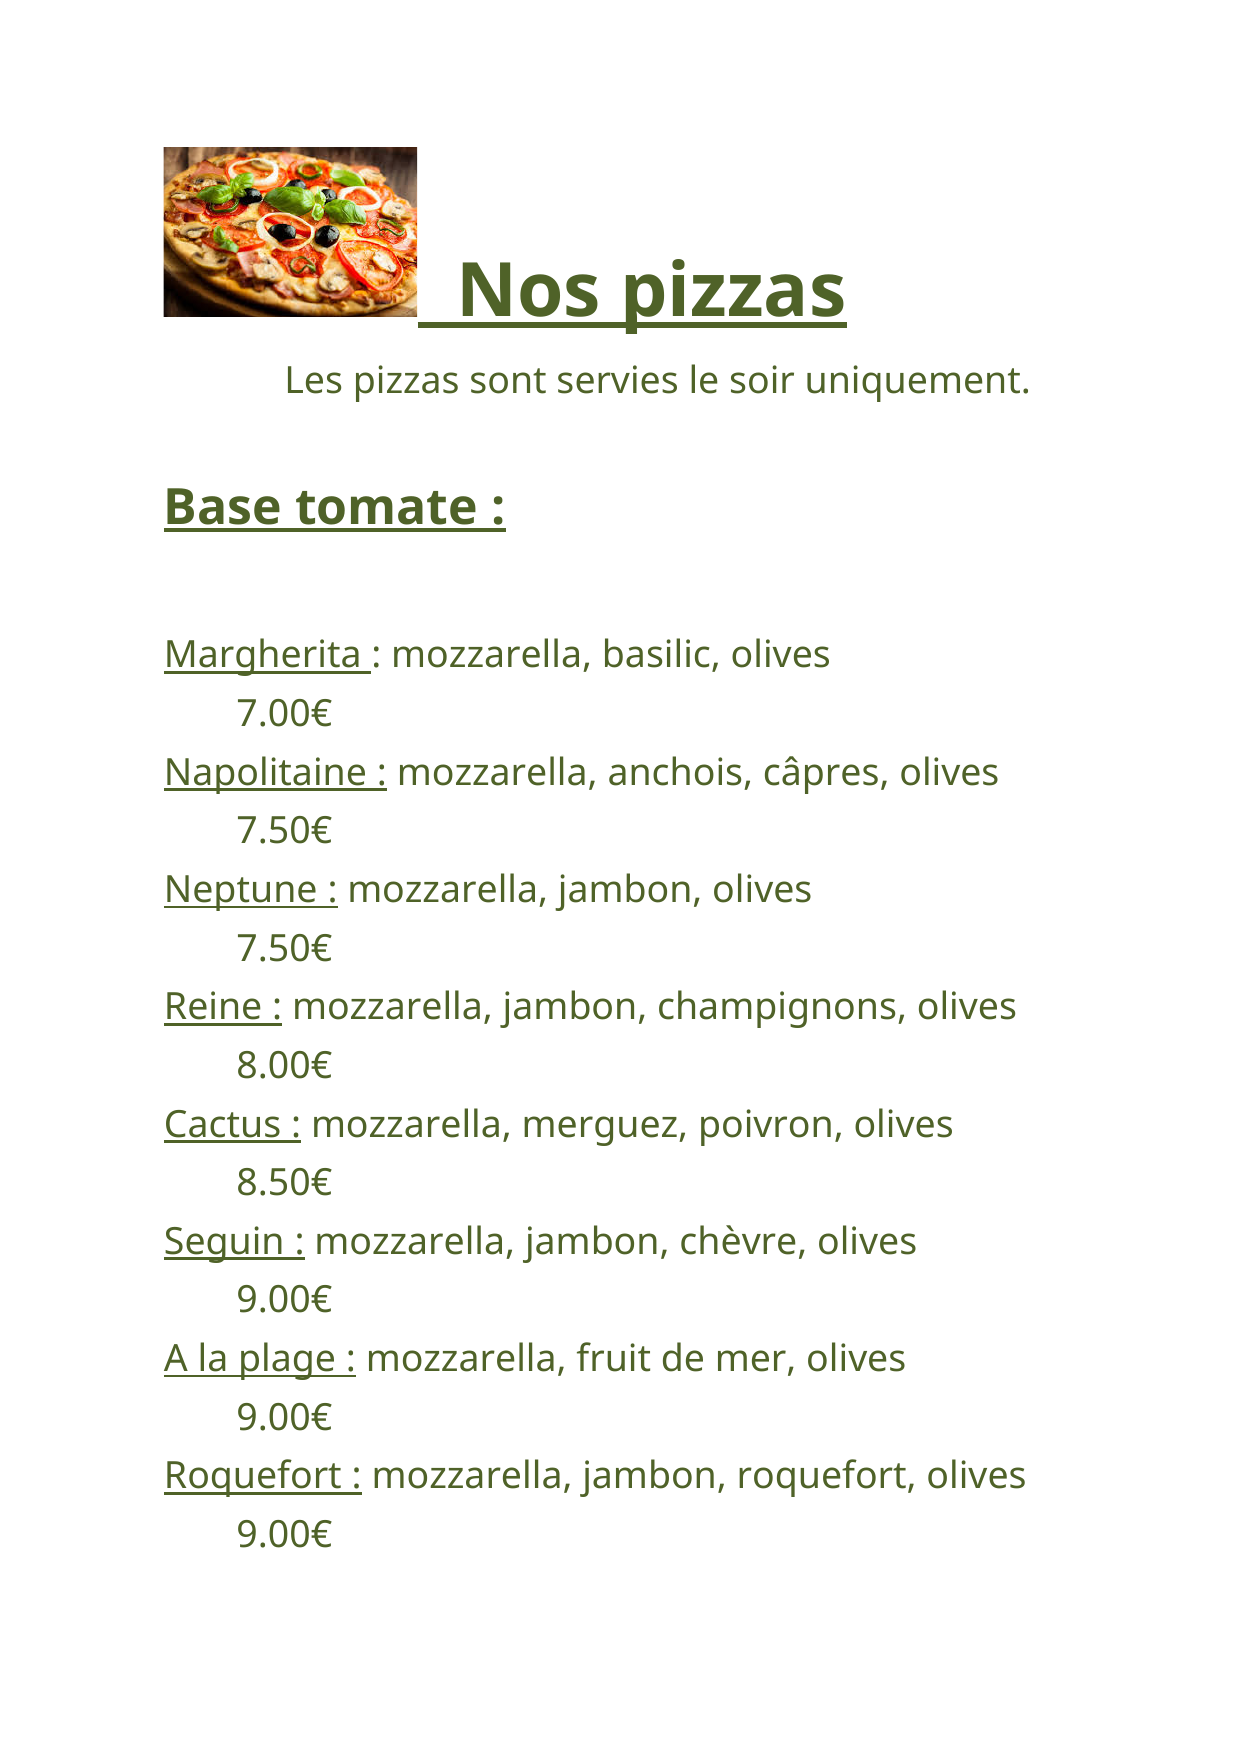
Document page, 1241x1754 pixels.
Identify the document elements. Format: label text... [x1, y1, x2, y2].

list Nos pizzas [164, 148, 1152, 338]
picture [163, 147, 418, 317]
list Base tomate : [164, 471, 1152, 539]
list A la plage : mozzarella, fruit de mer, olives 9.00€ [164, 1331, 1152, 1441]
list Roquefort : mozzarella, jambon, roquefort, olives 9.00€ [164, 1449, 1152, 1558]
list Reine : mozzarella, jambon, champignons, olives 8.00€ [164, 979, 1152, 1089]
list Cactus : mozzarella, merguez, poivron, olives 8.50€ [164, 1097, 1152, 1207]
list Napolitaine : mozzarella, anchois, câpres, olives 7.50€ [164, 745, 1152, 855]
list Seguin : mozzarella, jambon, chèvre, olives 9.00€ [164, 1214, 1152, 1324]
list Les pizzas sont servies le soir uniquement. [164, 354, 1152, 405]
list Neptune : mozzarella, jambon, olives 7.50€ [164, 862, 1152, 972]
list Margherita : mozzarella, basilic, olives 7.00€ [164, 628, 1152, 737]
